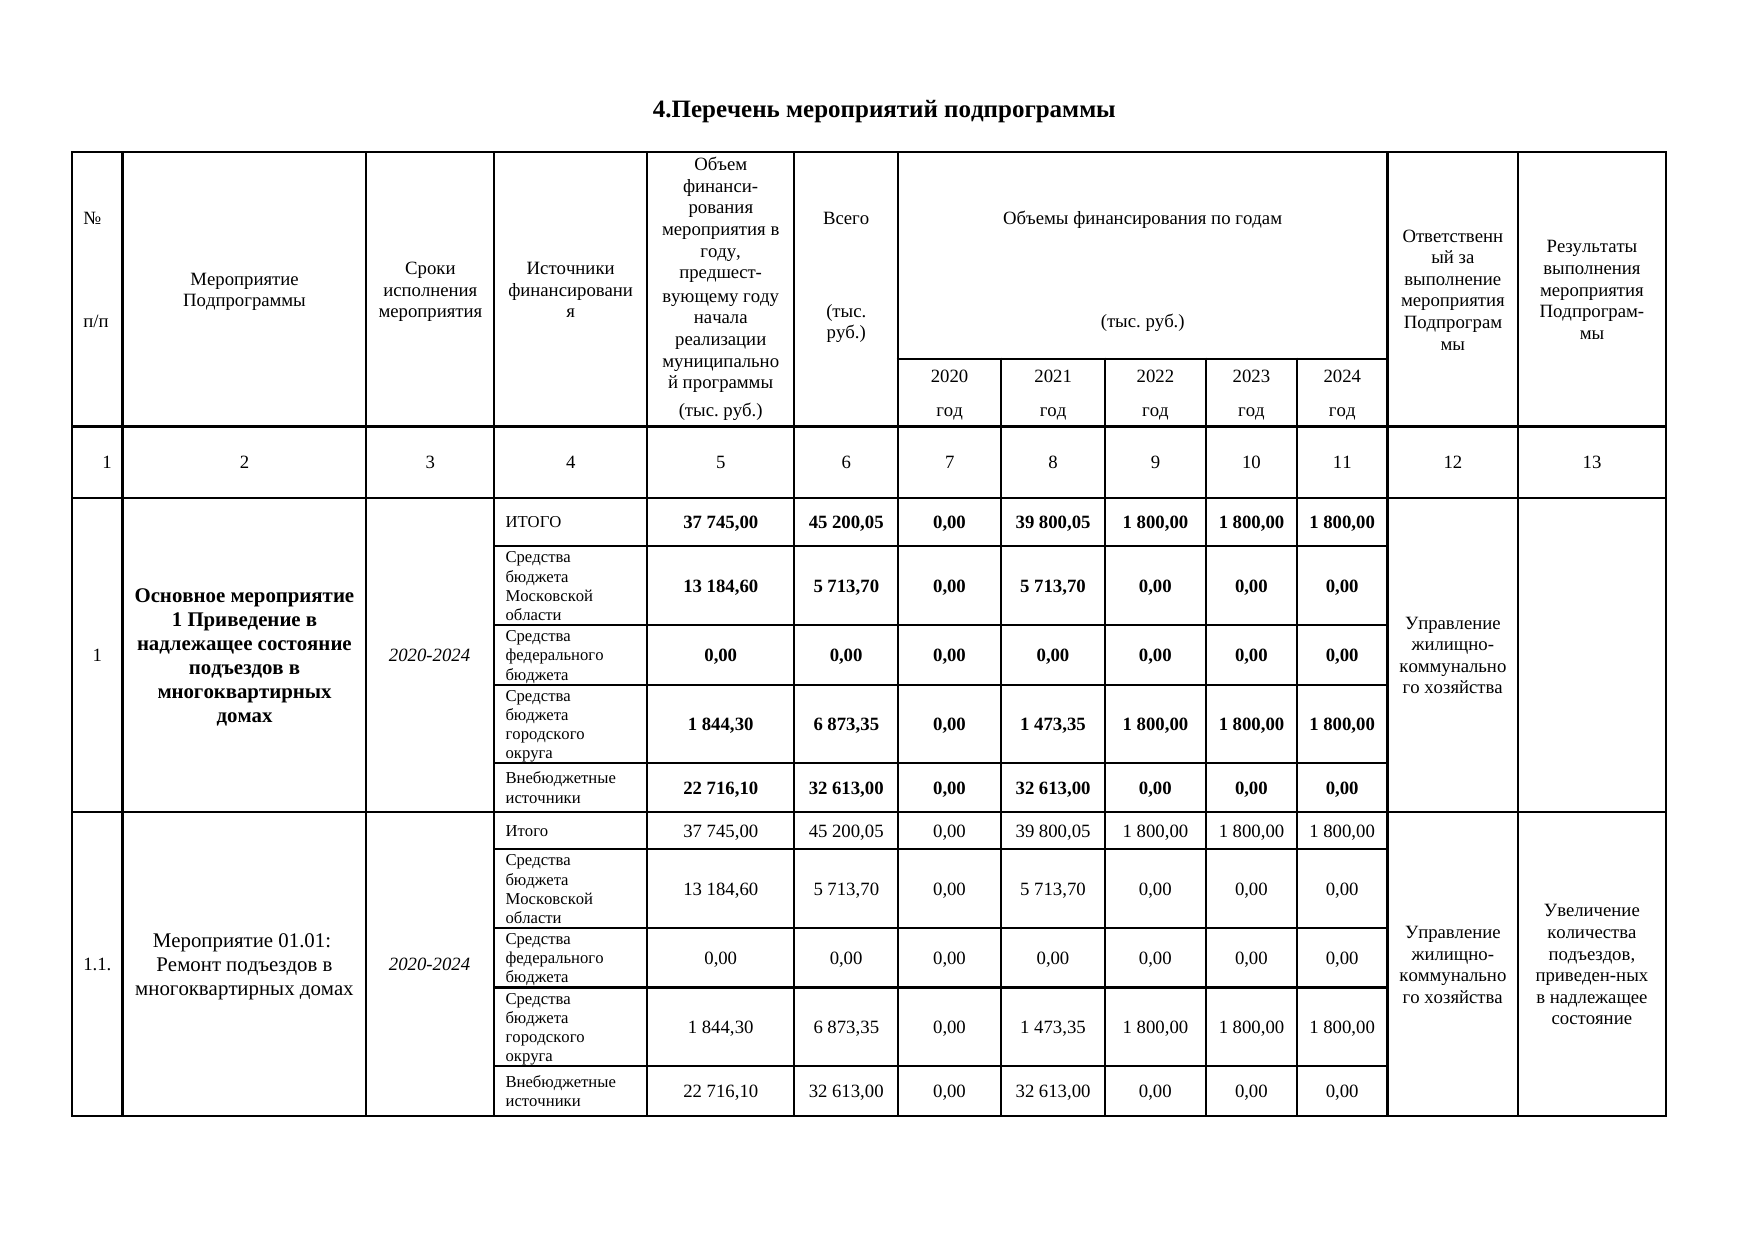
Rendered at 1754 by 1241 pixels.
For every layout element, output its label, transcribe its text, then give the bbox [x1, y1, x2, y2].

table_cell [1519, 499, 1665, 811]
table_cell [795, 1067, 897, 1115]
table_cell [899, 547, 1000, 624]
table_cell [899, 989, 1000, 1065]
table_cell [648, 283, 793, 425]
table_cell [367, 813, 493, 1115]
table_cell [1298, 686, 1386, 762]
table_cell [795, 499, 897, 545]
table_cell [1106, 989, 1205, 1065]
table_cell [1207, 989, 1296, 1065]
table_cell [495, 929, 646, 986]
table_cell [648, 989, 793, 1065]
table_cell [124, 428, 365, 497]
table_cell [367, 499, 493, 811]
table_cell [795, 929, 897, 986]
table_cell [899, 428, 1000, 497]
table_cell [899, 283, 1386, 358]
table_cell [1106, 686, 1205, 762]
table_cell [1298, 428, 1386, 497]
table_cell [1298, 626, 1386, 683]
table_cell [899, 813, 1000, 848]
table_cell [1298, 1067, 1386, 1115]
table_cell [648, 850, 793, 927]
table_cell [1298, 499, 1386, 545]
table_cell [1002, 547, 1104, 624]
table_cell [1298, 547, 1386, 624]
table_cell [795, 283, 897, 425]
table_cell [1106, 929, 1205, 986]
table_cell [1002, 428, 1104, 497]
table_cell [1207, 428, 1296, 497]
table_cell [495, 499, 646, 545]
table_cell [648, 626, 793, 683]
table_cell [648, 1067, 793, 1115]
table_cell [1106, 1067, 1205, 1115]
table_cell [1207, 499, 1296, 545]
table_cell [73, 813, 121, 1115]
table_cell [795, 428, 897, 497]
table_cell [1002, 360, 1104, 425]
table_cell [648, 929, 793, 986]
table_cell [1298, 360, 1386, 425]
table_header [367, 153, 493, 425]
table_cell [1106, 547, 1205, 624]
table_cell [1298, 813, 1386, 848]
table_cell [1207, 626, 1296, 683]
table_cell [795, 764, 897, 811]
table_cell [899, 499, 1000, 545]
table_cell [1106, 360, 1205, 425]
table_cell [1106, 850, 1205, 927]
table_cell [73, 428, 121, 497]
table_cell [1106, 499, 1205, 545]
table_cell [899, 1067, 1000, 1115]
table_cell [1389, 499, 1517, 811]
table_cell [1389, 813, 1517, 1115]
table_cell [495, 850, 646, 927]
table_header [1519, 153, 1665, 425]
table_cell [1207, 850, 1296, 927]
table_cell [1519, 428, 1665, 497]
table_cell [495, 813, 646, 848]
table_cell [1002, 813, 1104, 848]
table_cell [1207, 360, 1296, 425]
text 4.Перечень мероприятий подпрограммы [71, 94, 1698, 122]
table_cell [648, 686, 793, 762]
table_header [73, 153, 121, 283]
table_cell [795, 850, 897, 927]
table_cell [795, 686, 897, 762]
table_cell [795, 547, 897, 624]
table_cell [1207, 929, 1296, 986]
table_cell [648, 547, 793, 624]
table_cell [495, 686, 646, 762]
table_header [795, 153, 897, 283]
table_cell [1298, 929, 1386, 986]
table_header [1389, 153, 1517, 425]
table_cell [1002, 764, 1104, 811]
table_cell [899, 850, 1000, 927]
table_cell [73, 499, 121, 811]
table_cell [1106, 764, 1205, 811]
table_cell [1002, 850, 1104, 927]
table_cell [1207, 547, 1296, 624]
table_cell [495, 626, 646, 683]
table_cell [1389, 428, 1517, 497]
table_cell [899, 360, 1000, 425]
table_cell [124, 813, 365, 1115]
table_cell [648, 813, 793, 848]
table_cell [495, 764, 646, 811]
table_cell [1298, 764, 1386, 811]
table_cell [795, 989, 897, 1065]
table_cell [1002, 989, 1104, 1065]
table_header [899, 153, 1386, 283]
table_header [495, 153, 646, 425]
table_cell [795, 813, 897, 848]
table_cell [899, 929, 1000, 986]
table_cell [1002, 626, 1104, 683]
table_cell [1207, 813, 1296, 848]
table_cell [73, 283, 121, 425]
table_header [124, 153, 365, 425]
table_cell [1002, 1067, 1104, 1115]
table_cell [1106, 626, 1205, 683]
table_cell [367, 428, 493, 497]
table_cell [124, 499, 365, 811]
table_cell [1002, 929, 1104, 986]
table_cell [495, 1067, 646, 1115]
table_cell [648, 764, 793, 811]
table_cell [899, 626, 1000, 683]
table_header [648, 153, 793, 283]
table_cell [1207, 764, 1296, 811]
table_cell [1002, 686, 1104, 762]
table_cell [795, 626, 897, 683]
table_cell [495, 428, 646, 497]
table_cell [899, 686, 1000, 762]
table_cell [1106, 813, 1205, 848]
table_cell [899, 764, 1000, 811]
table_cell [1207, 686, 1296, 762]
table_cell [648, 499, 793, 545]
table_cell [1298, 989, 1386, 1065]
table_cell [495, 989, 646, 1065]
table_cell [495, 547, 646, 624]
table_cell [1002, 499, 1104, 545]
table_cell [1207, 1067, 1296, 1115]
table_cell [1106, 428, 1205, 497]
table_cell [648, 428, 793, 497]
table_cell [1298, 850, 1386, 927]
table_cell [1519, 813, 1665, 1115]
